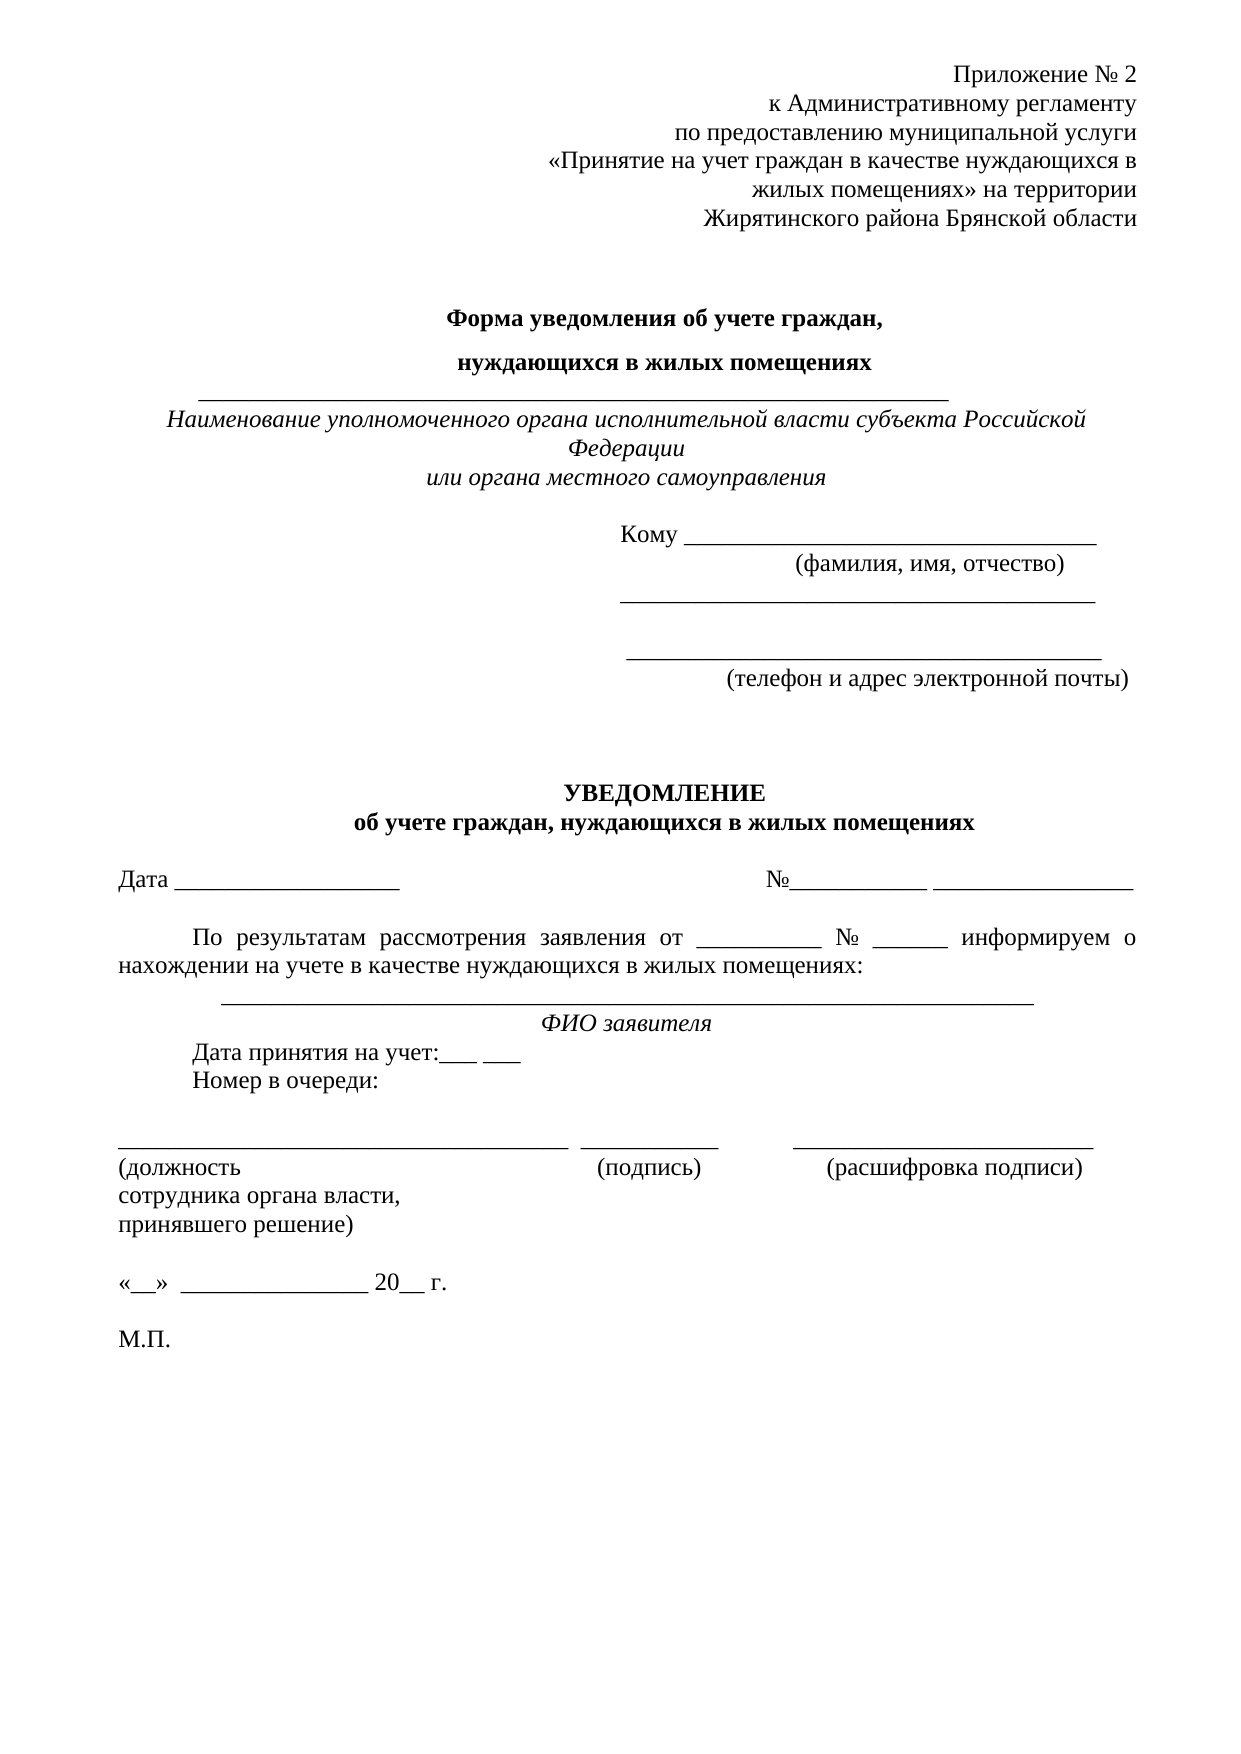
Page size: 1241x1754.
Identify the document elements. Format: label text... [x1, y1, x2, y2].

text нуждающихся в жилых помещениях [118, 347, 1137, 375]
text Приложение № 2 [118, 59, 1137, 88]
text Номер в очереди: [118, 1065, 1137, 1094]
text по предоставлению муниципальной услуги «Принятие на учет граждан в качестве нуждающихся в жилых помещениях» на территории [532, 117, 1137, 203]
text _________________________________________________________________ ФИО заявителя [118, 979, 1137, 1037]
text ______________________________________ [620, 634, 1137, 663]
text Наименование уполномоченного органа исполнительной власти субъекта Российской Федерации [118, 404, 1137, 462]
text По результатам рассмотрения заявления от __________ № ______ информируем о нахождении на учете в качестве нуждающихся в жилых помещениях: [118, 922, 1137, 979]
text принявшего решение) [118, 1209, 1137, 1238]
text или органа местного самоуправления [118, 462, 1137, 490]
text ______________________________________ [620, 577, 1137, 605]
text об учете граждан, нуждающихся в жилых помещениях [118, 807, 1137, 835]
text сотрудника органа власти, [118, 1180, 1137, 1209]
text (фамилия, имя, отчество) [620, 548, 1137, 577]
text М.П. [118, 1324, 1137, 1353]
text ____________________________________ ___________ ________________________ [118, 1123, 1137, 1152]
text к Административному регламенту [532, 88, 1137, 117]
text Кому _________________________________ [620, 519, 1137, 548]
text Дата принятия на учет:___ ___ [118, 1037, 1137, 1065]
text Дата __________________ №___________ ________________ [118, 864, 1137, 893]
text (телефон и адрес электронной почты) [620, 663, 1137, 692]
text «__» _______________ 20__ г. [118, 1267, 1137, 1295]
text Жирятинского района Брянской области [532, 203, 1137, 232]
text Форма уведомления об учете граждан, [118, 303, 1137, 332]
text ____________________________________________________________ [118, 375, 1137, 404]
text УВЕДОМЛЕНИЕ [118, 778, 1137, 807]
text (должность (подпись) (расшифровка подписи) [118, 1152, 1137, 1180]
